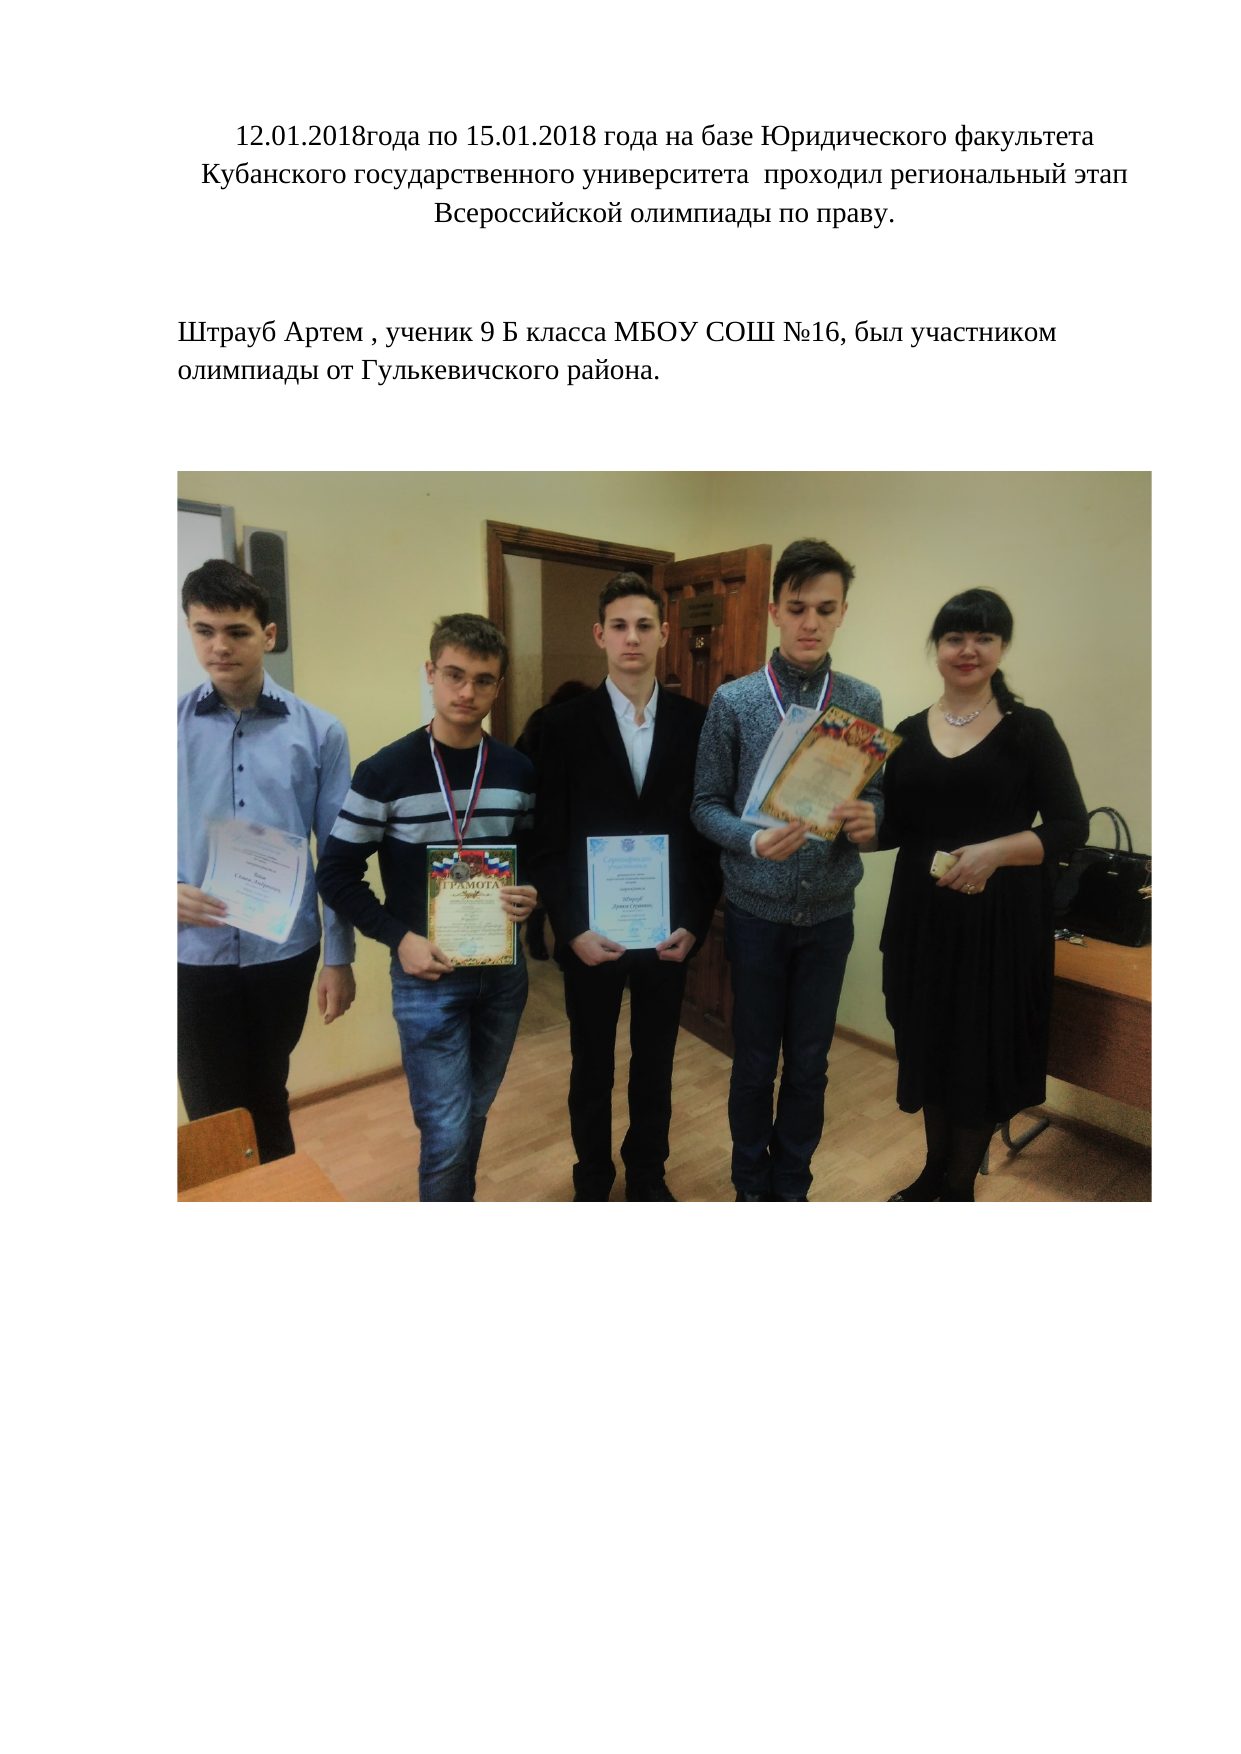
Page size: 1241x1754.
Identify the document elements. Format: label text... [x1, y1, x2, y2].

text 12.01.2018года по 15.01.2018 года на базе Юридического факультета Кубанского государственного университета проходил региональный этап Всероссийской олимпиады по праву. [177, 118, 1152, 229]
picture [177, 471, 1152, 1202]
text Штрауб Артем , ученик 9 Б класса МБОУ СОШ №16, был участником олимпиады от Гулькевичского района. [177, 314, 1152, 386]
